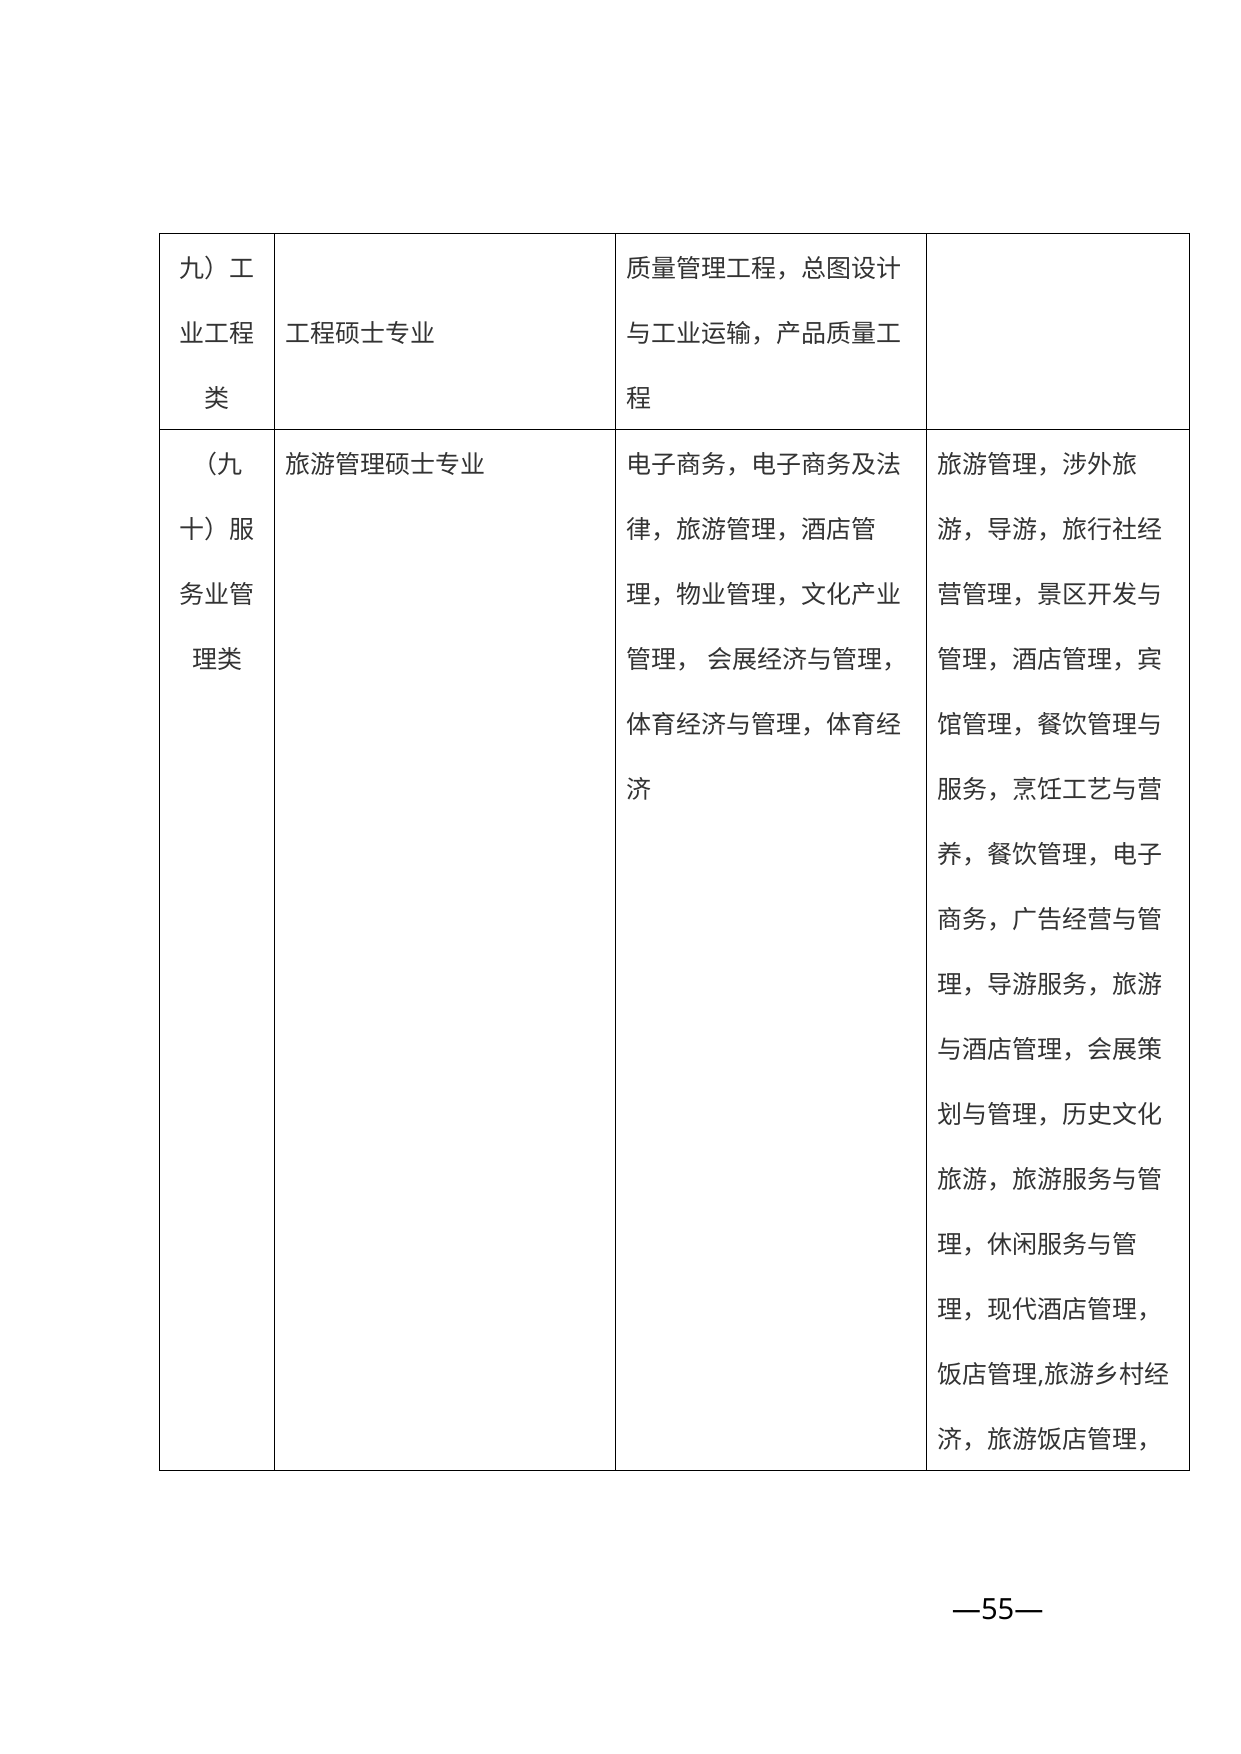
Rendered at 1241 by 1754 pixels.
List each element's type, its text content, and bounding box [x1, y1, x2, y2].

table_cell 旅游管理硕士专业 [275, 430, 615, 1470]
table_cell （八十九）工业工程类 [160, 234, 274, 429]
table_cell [616, 234, 926, 429]
table_cell [927, 234, 1189, 429]
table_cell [616, 430, 926, 1470]
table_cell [927, 430, 1189, 1470]
table_cell 工业工程，工业设计工程等工程硕士专业 [275, 234, 615, 429]
table_cell （九十）服务业管理类 [160, 430, 274, 1470]
